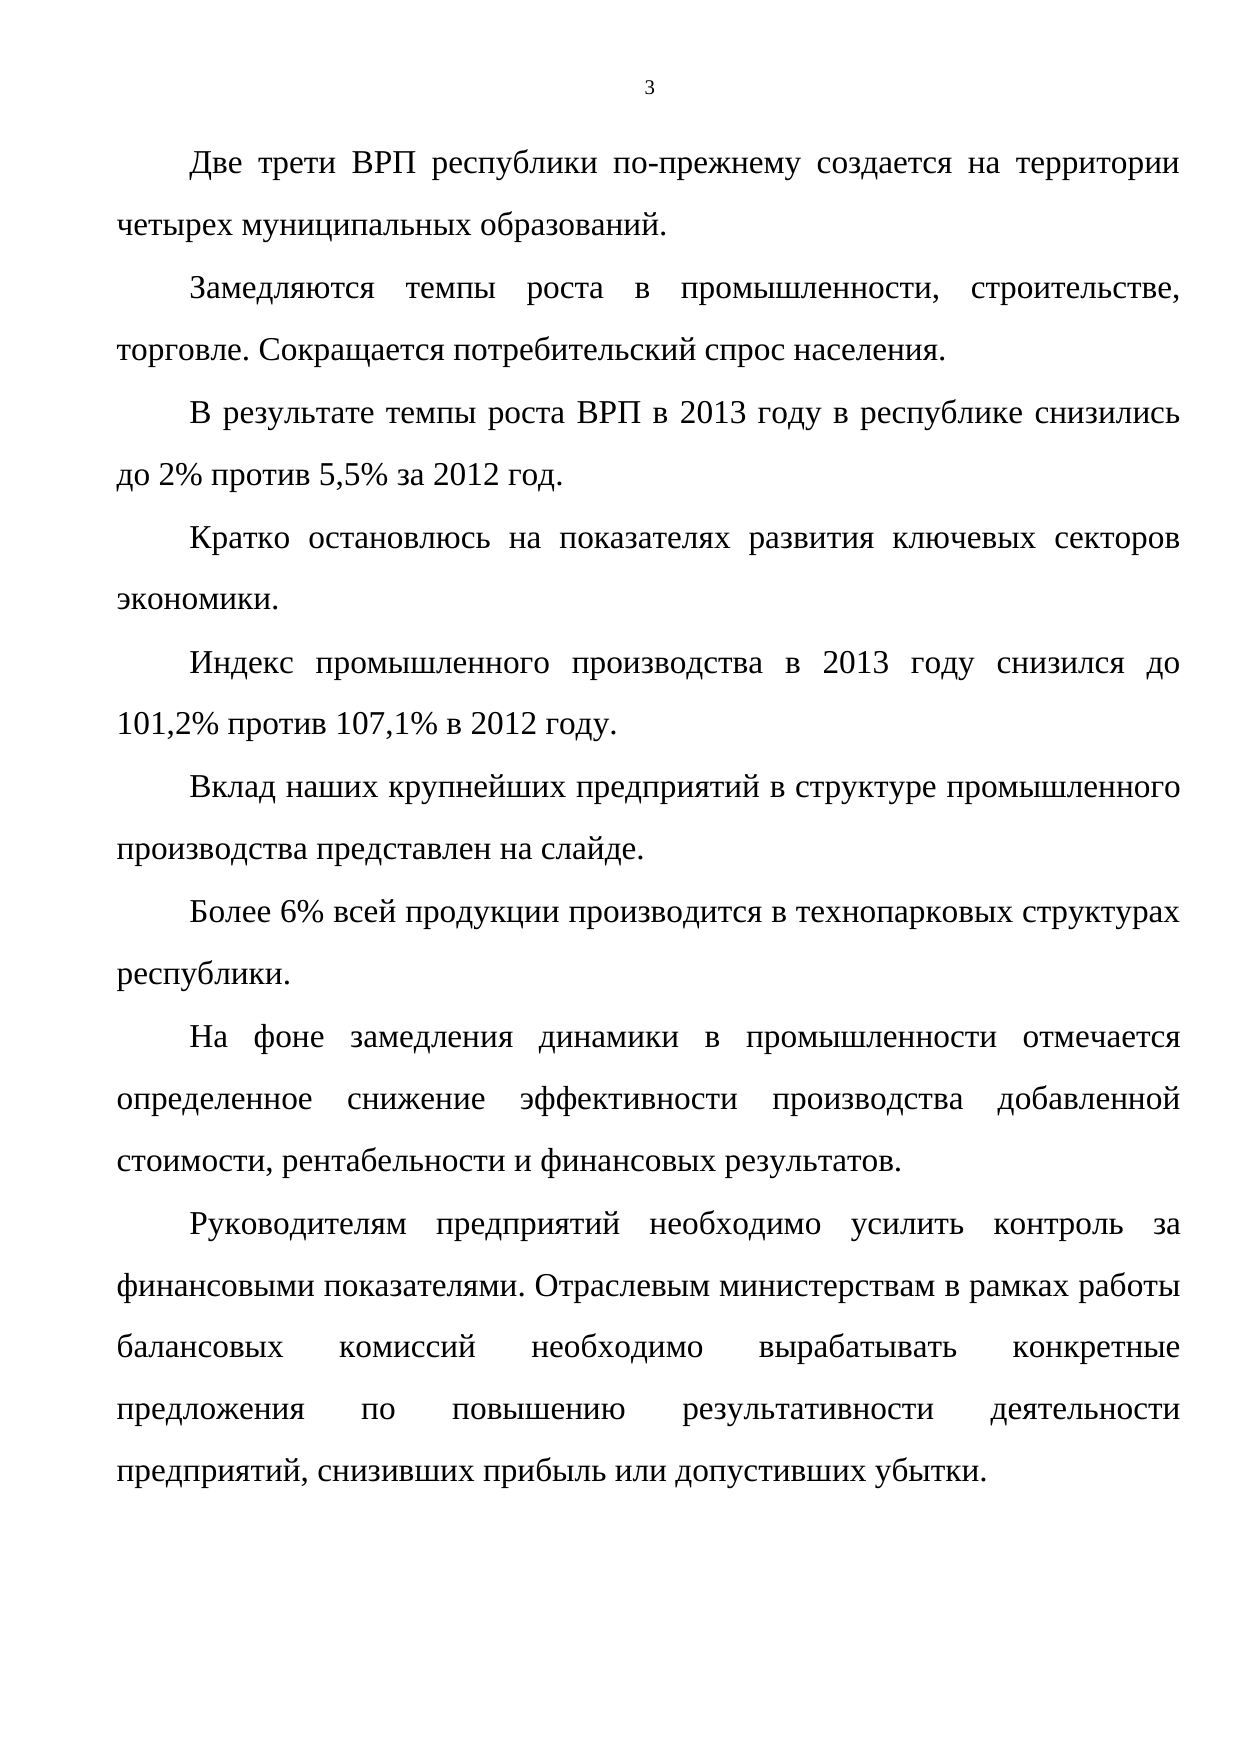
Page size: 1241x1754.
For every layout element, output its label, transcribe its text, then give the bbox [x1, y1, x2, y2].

text Кратко остановлюсь на показателях развития ключевых секторов экономики. [116, 517, 1181, 617]
text Более 6% всей продукции производится в технопарковых структурах республики. [116, 892, 1181, 992]
text На фоне замедления динамики в промышленности отмечается определенное снижение эффективности производства добавленной стоимости, рентабельности и финансовых результатов. [116, 1017, 1181, 1178]
text Две трети ВРП республики по-прежнему создается на территории четырех муниципальных образований. [116, 142, 1181, 242]
text В результате темпы роста ВРП в 2013 году в республике снизились до 2% против 5,5% за 2012 год. [116, 392, 1181, 492]
text Замедляются темпы роста в промышленности, строительстве, торговле. Сокращается потребительский спрос населения. [116, 267, 1181, 367]
text Вклад наших крупнейших предприятий в структуре промышленного производства представлен на слайде. [116, 767, 1181, 867]
text Руководителям предприятий необходимо усилить контроль за финансовыми показателями. Отраслевым министерствам в рамках работы балансовых комиссий необходимо вырабатывать конкретные предложения по повышению результативности деятельности предприятий, снизивших прибыль или допустивших убытки. [116, 1203, 1181, 1488]
text Индекс промышленного производства в 2013 году снизился до 101,2% против 107,1% в 2012 году. [116, 642, 1181, 742]
